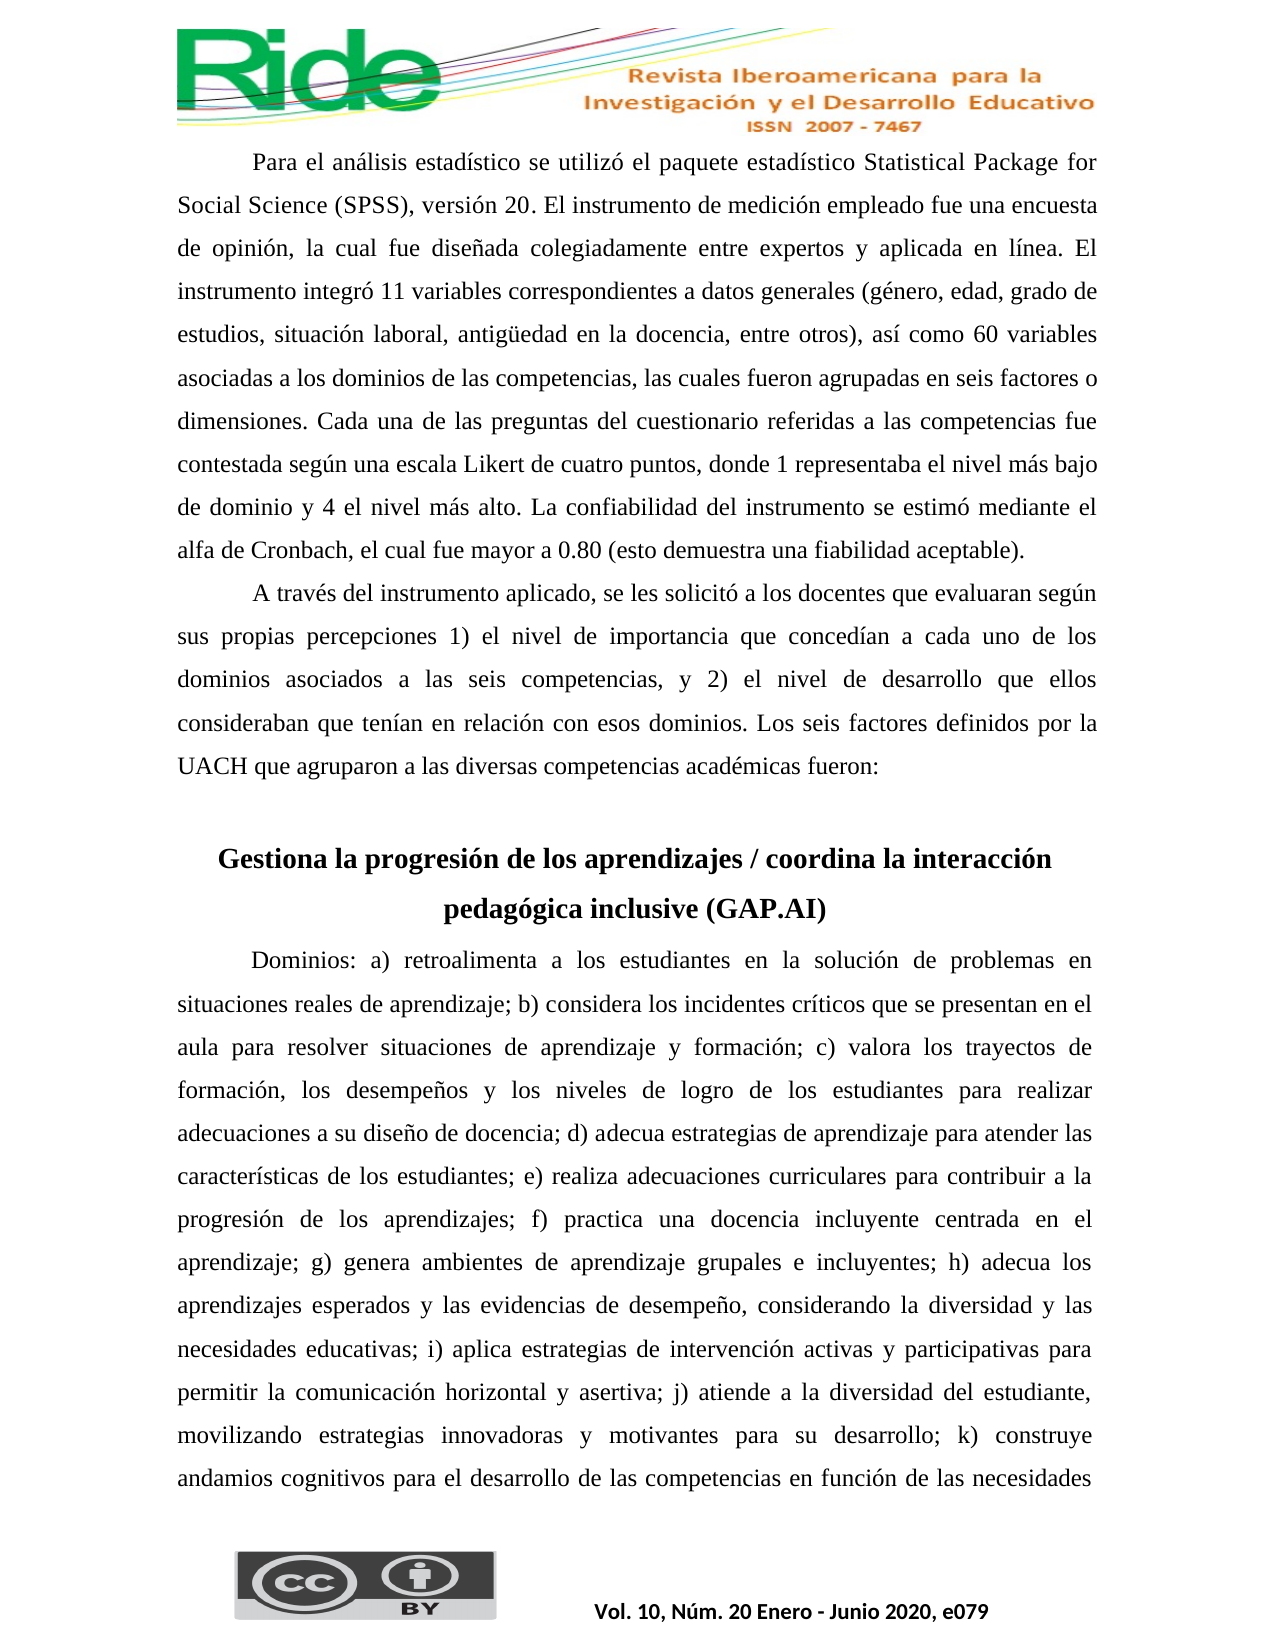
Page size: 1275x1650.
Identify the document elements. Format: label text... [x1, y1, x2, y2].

text A través del instrumento aplicado, se les solicitó a los docentes que evaluaran según sus propias percepciones 1) el nivel de importancia que concedían a cada uno de los dominios asociados a las seis competencias, y 2) el nivel de desarrollo que ellos consideraban que tenían en relación con esos dominios. Los seis factores definidos por la UACH que agruparon a las diversas competencias académicas fueron: [177, 578, 1098, 779]
picture [234, 1551, 497, 1620]
picture [177, 28, 1098, 136]
text Para el análisis estadístico se utilizó el paquete estadístico Statistical Package for Social Science (SPSS), versión 20. El instrumento de medición empleado fue una encuesta de opinión, la cual fue diseñada colegiadamente entre expertos y aplicada en línea. El instrumento integró 11 variables correspondientes a datos generales (género, edad, grado de estudios, situación laboral, antigüedad en la docencia, entre otros), así como 60 variables asociadas a los dominios de las competencias, las cuales fueron agrupadas en seis factores o dimensiones. Cada una de las preguntas del cuestionario referidas a las competencias fue contestada según una escala Likert de cuatro puntos, donde 1 representaba el nivel más bajo de dominio y 4 el nivel más alto. La confiabilidad del instrumento se estimó mediante el alfa de Cronbach, el cual fue mayor a 0.80 (esto demuestra una fiabilidad aceptable). [177, 147, 1098, 564]
text Gestiona la progresión de los aprendizajes / coordina la interacción pedagógica inclusive (GAP.AI) [177, 841, 1093, 925]
